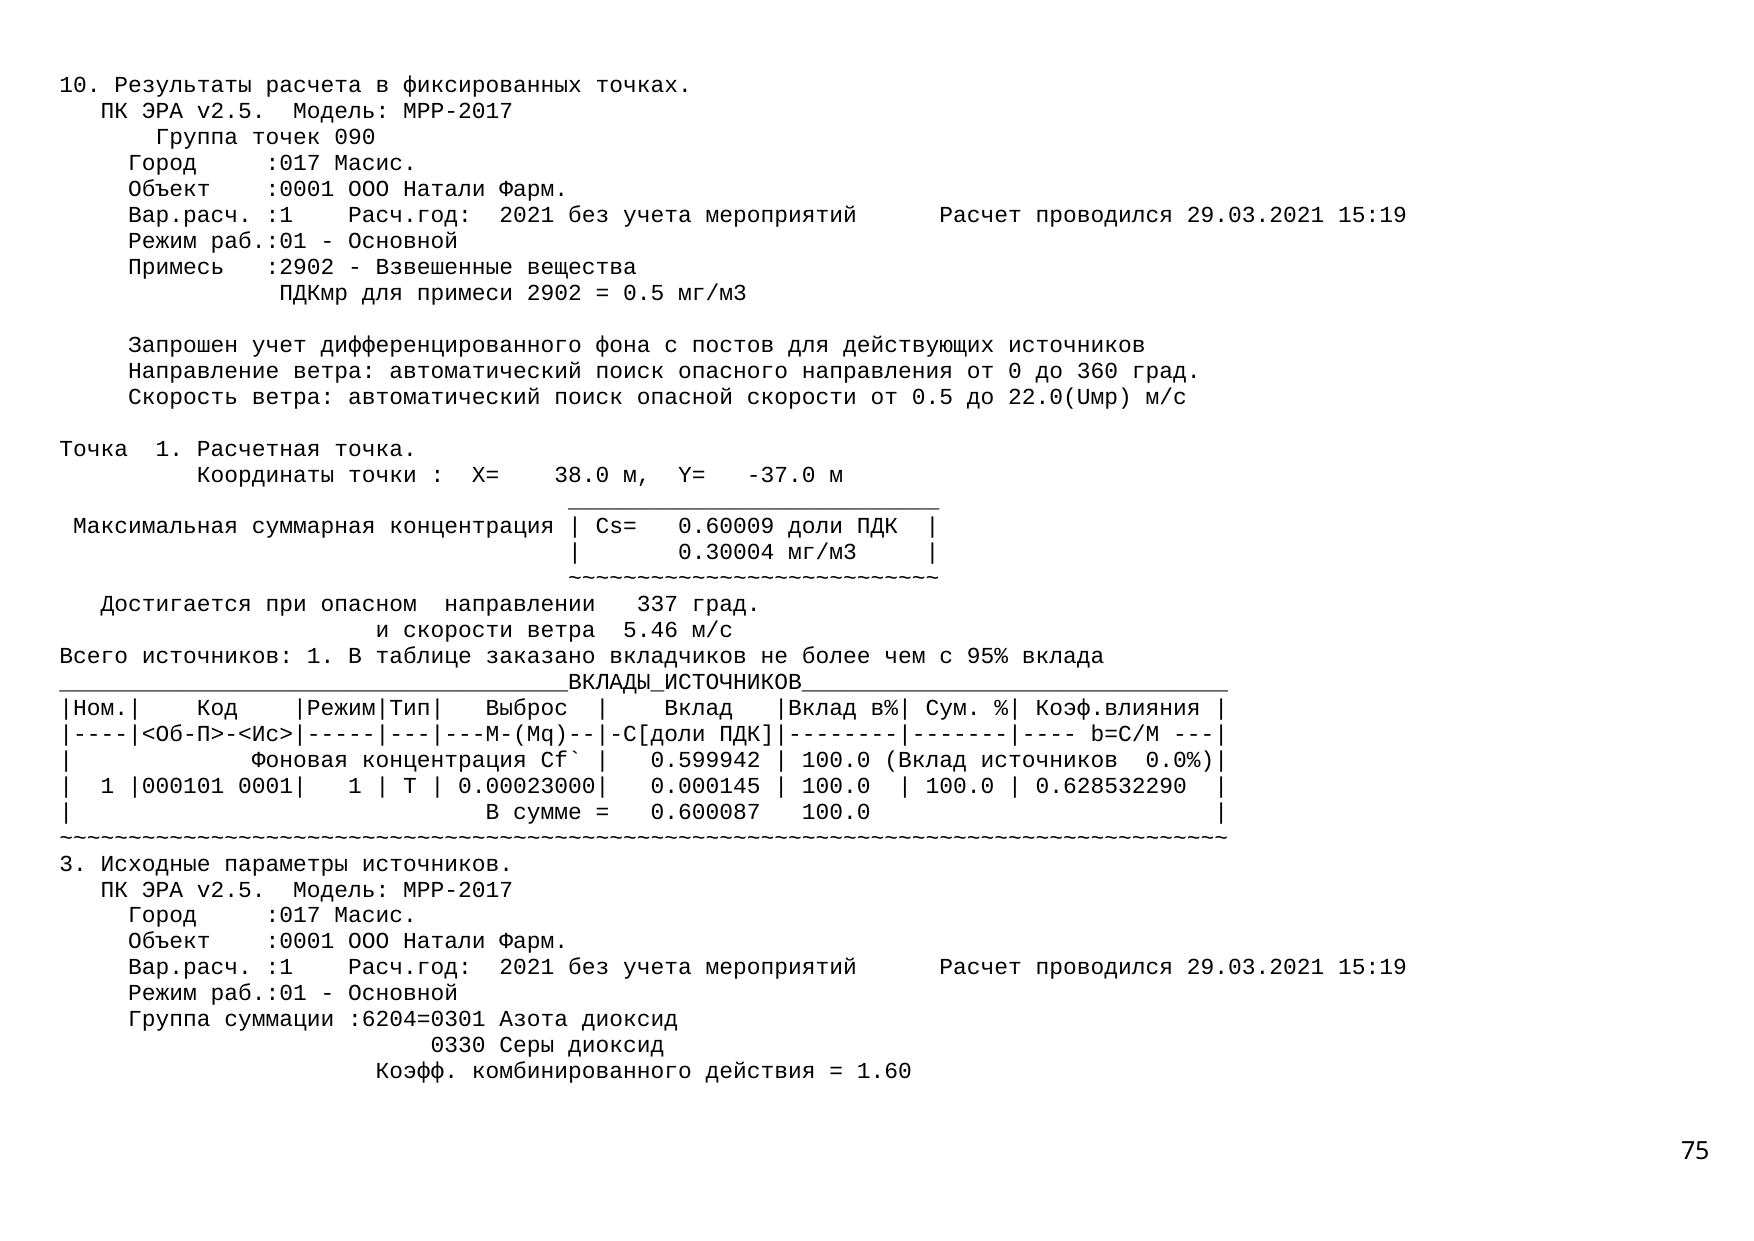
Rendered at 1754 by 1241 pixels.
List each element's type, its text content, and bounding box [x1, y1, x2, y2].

text Координаты точки : X= 38.0 м, Y= -37.0 м [59, 463, 1709, 489]
text 3. Исходные параметры источников. [59, 852, 1709, 878]
text и скорости ветра 5.46 м/с [59, 618, 1709, 644]
text _____________________________________ВКЛАДЫ_ИСТОЧНИКОВ_______________________________ [59, 670, 1709, 696]
text | Фоновая концентрация Cf` | 0.599942 | 100.0 (Вклад источников 0.0%)| [59, 748, 1709, 774]
text ~~~~~~~~~~~~~~~~~~~~~~~~~~~~~~~~~~~~~~~~~~~~~~~~~~~~~~~~~~~~~~~~~~~~~~~~~~~~~~~~~~~~~ [59, 826, 1709, 852]
text Режим раб.:01 - Основной [59, 982, 1709, 1008]
text Коэфф. комбинированного действия = 1.60 [59, 1059, 1709, 1085]
text Объект :0001 ООО Натали Фарм. [59, 930, 1709, 956]
text ___________________________ [59, 489, 1709, 515]
text Группа суммации :6204=0301 Азота диоксид [59, 1008, 1709, 1033]
text |----|<Об-П>-<Ис>|-----|---|---M-(Mq)--|-C[доли ПДК]|--------|-------|---- b=C/M ---| [59, 722, 1709, 748]
text | 1 |000101 0001| 1 | Т | 0.00023000| 0.000145 | 100.0 | 100.0 | 0.628532290 | [59, 774, 1709, 800]
text |Ном.| Код |Режим|Тип| Выброс | Вклад |Вклад в%| Сум. %| Коэф.влияния | [59, 696, 1709, 722]
text Объект :0001 ООО Натали Фарм. [59, 178, 1709, 203]
text | 0.30004 мг/м3 | [59, 541, 1709, 567]
text ПК ЭРА v2.5. Модель: МРР-2017 [59, 100, 1709, 126]
text ПК ЭРА v2.5. Модель: МРР-2017 [59, 878, 1709, 904]
text Город :017 Масис. [59, 152, 1709, 178]
text ~~~~~~~~~~~~~~~~~~~~~~~~~~~ [59, 567, 1709, 593]
text Достигается при опасном направлении 337 град. [59, 593, 1709, 618]
text Вар.расч. :1 Расч.год: 2021 без учета мероприятий Расчет проводился 29.03.2021 15:19 [59, 956, 1709, 982]
text Скорость ветра: автоматический поиск опасной скорости от 0.5 до 22.0(Uмр) м/с [59, 385, 1709, 411]
text Максимальная суммарная концентрация | Cs= 0.60009 доли ПДК | [59, 515, 1709, 541]
text Направление ветра: автоматический поиск опасного направления от 0 до 360 град. [59, 359, 1709, 385]
text Вар.расч. :1 Расч.год: 2021 без учета мероприятий Расчет проводился 29.03.2021 15:19 [59, 203, 1709, 229]
text Всего источников: 1. В таблице заказано вкладчиков не более чем с 95% вклада [59, 644, 1709, 670]
text Точка 1. Расчетная точка. [59, 437, 1709, 463]
text Примесь :2902 - Взвешенные вещества [59, 255, 1709, 281]
text | В сумме = 0.600087 100.0 | [59, 800, 1709, 826]
text 10. Результаты расчета в фиксированных точках. [59, 74, 1709, 100]
text ПДКмр для примеси 2902 = 0.5 мг/м3 [59, 281, 1709, 307]
text Группа точек 090 [59, 126, 1709, 152]
text 0330 Серы диоксид [59, 1033, 1709, 1059]
text Режим раб.:01 - Основной [59, 229, 1709, 255]
text Город :017 Масис. [59, 904, 1709, 930]
text Запрошен учет дифференцированного фона с постов для действующих источников [59, 333, 1709, 359]
